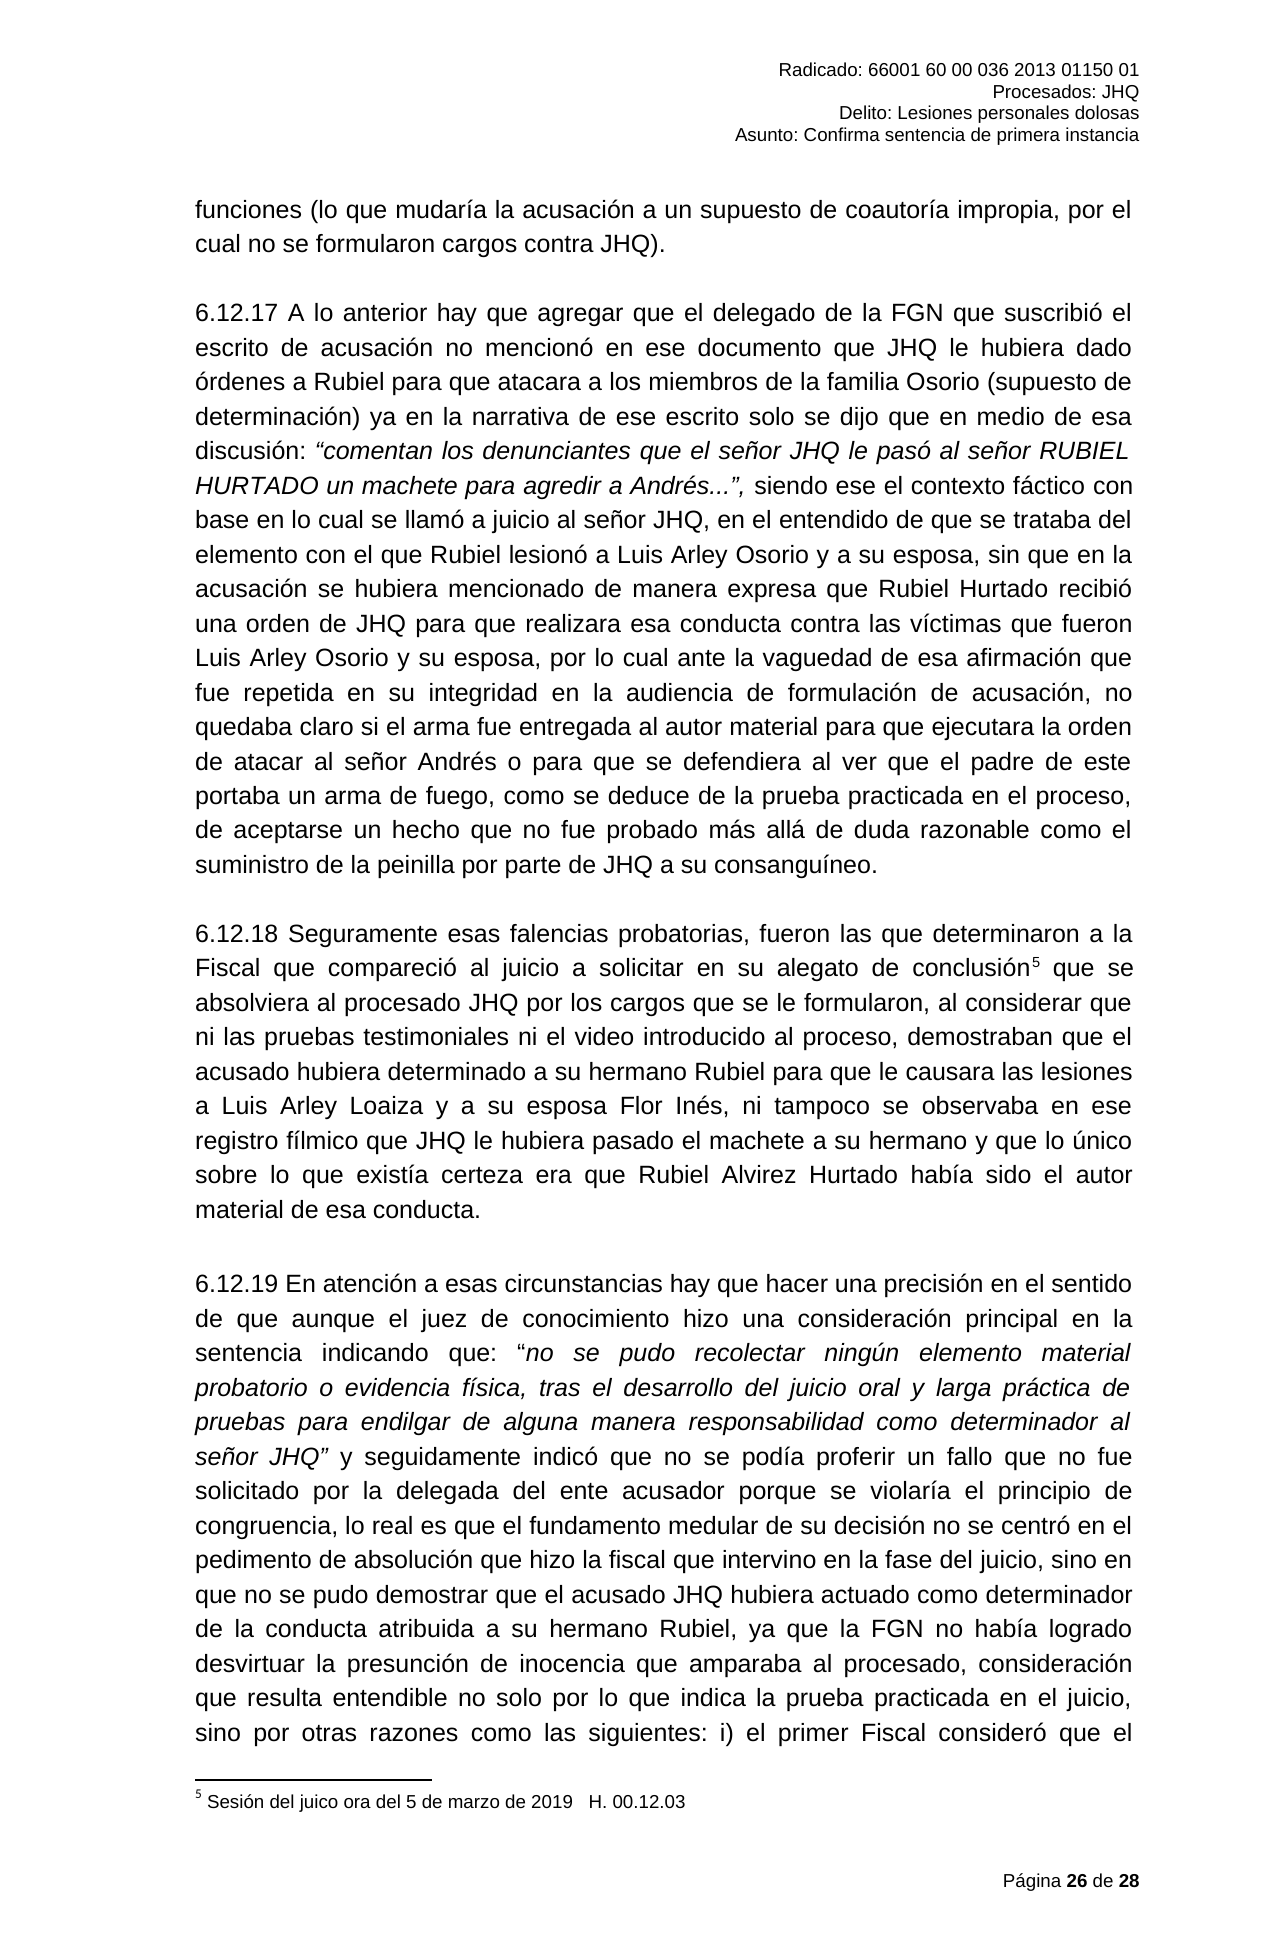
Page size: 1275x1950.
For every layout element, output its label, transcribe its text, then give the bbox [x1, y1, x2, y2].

text 6.12.18 Seguramente esas falencias probatorias, fueron las que determinaron a la Fiscal que compareció al juicio a solicitar en su alegato de conclusión que se absolviera al procesado JHQ por los cargos que se le formularon, al considerar que ni las pruebas testimoniales ni el video introducido al proceso, demostraban que el acusado hubiera determinado a su hermano Rubiel para que le causara las lesiones a Luis Arley Loaiza y a su esposa Flor Inés, ni tampoco se observaba en ese registro fílmico que JHQ le hubiera pasado el machete a su hermano y que lo único sobre lo que existía certeza era que Rubiel Alvirez Hurtado había sido el autor material de esa conducta. [195, 919, 1134, 1223]
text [195, 195, 1134, 258]
text 6.12.17 A lo anterior hay que agregar que el delegado de la FGN que suscribió el escrito de acusación no mencionó en ese documento que JHQ le hubiera dado órdenes a Rubiel para que atacara a los miembros de la familia Osorio (supuesto de determinación) ya en la narrativa de ese escrito solo se dijo que en medio de esa discusión: “comentan los denunciantes que el señor JHQ le pasó al señor RUBIEL HURTADO un machete para agredir a Andrés...”, siendo ese el contexto fáctico con base en lo cual se llamó a juicio al señor JHQ, en el entendido de que se trataba del elemento con el que Rubiel lesionó a Luis Arley Osorio y a su esposa, sin que en la acusación se hubiera mencionado de manera expresa que Rubiel Hurtado recibió una orden de JHQ para que realizara esa conducta contra las víctimas que fueron Luis Arley Osorio y su esposa, por lo cual ante la vaguedad de esa afirmación que fue repetida en su integridad en la audiencia de formulación de acusación, no quedaba claro si el arma fue entregada al autor material para que ejecutara la orden de atacar al señor Andrés o para que se defendiera al ver que el padre de este portaba un arma de fuego, como se deduce de la prueba practicada en el proceso, de aceptarse un hecho que no fue probado más allá de duda razonable como el suministro de la peinilla por parte de JHQ a su consanguíneo. [195, 298, 1134, 879]
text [195, 1269, 1134, 1746]
